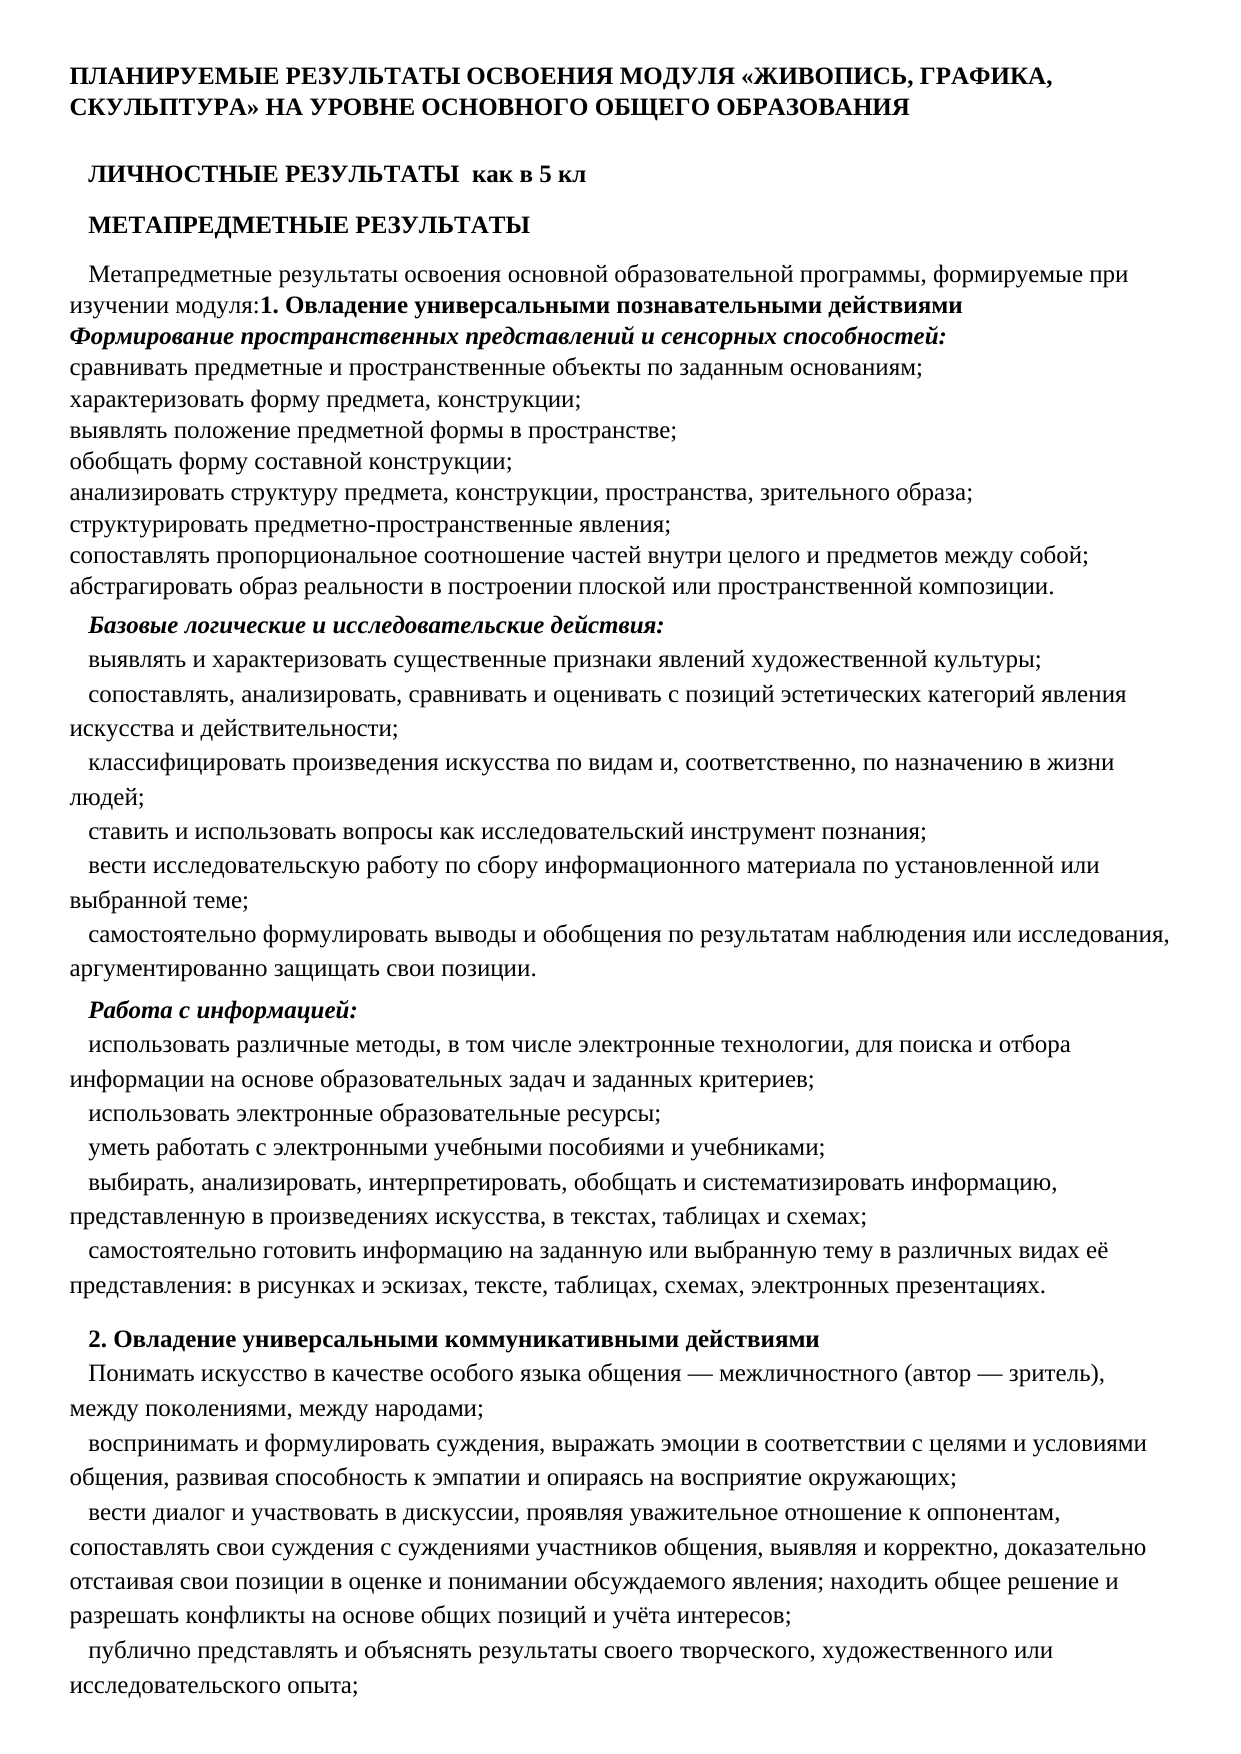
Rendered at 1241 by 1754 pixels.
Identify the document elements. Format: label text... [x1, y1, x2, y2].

text Базовые логические и исследовательские действия: выявлять и характеризовать существенные признаки явлений художественной культуры; сопоставлять, анализировать, сравнивать и оценивать с позиций эстетических категорий явления искусства и действительности; классифицировать произведения искусства по видам и, соответственно, по назначению в жизни людей; ставить и использовать вопросы как исследовательский инструмент познания; вести исследовательскую работу по сбору информационного материала по установленной или выбранной теме; самостоятельно формулировать выводы и обобщения по результатам наблюдения или исследования, аргументированно защищать свои позиции. [69, 610, 1171, 982]
text Метапредметные результаты освоения основной образовательной программы, формируемые при изучении модуля:1. Овладение универсальными познавательными действиями Формирование пространственных представлений и сенсорных способностей: сравнивать предметные и пространственные объекты по заданным основаниям; характеризовать форму предмета, конструкции; выявлять положение предметной формы в пространстве; обобщать форму составной конструкции; анализировать структуру предмета, конструкции, пространства, зрительного образа; структурировать предметно-пространственные явления; сопоставлять пропорциональное соотношение частей внутри целого и предметов между собой; абстрагировать образ реальности в построении плоской или пространственной композиции. [69, 259, 1141, 600]
text МЕТАПРЕДМЕТНЫЕ РЕЗУЛЬТАТЫ [88, 212, 1171, 239]
text ЛИЧНОСТНЫЕ РЕЗУЛЬТАТЫ как в 5 кл [69, 159, 1141, 188]
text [69, 1324, 1171, 1699]
text ПЛАНИРУЕМЫЕ РЕЗУЛЬТАТЫ ОСВОЕНИЯ МОДУЛЯ «ЖИВОПИСЬ, ГРАФИКА, СКУЛЬПТУРА» НА УРОВНЕ ОСНОВНОГО ОБЩЕГО ОБРАЗОВАНИЯ [69, 61, 1066, 121]
text Работа с информацией: использовать различные методы, в том числе электронные технологии, для поиска и отбора информации на основе образовательных задач и заданных критериев; использовать электронные образовательные ресурсы; уметь работать с электронными учебными пособиями и учебниками; выбирать, анализировать, интерпретировать, обобщать и систематизировать информацию, представленную в произведениях искусства, в текстах, таблицах и схемах; самостоятельно готовить информацию на заданную или выбранную тему в различных видах её представления: в рисунках и эскизах, тексте, таблицах, схемах, электронных презентациях. [69, 995, 1111, 1299]
